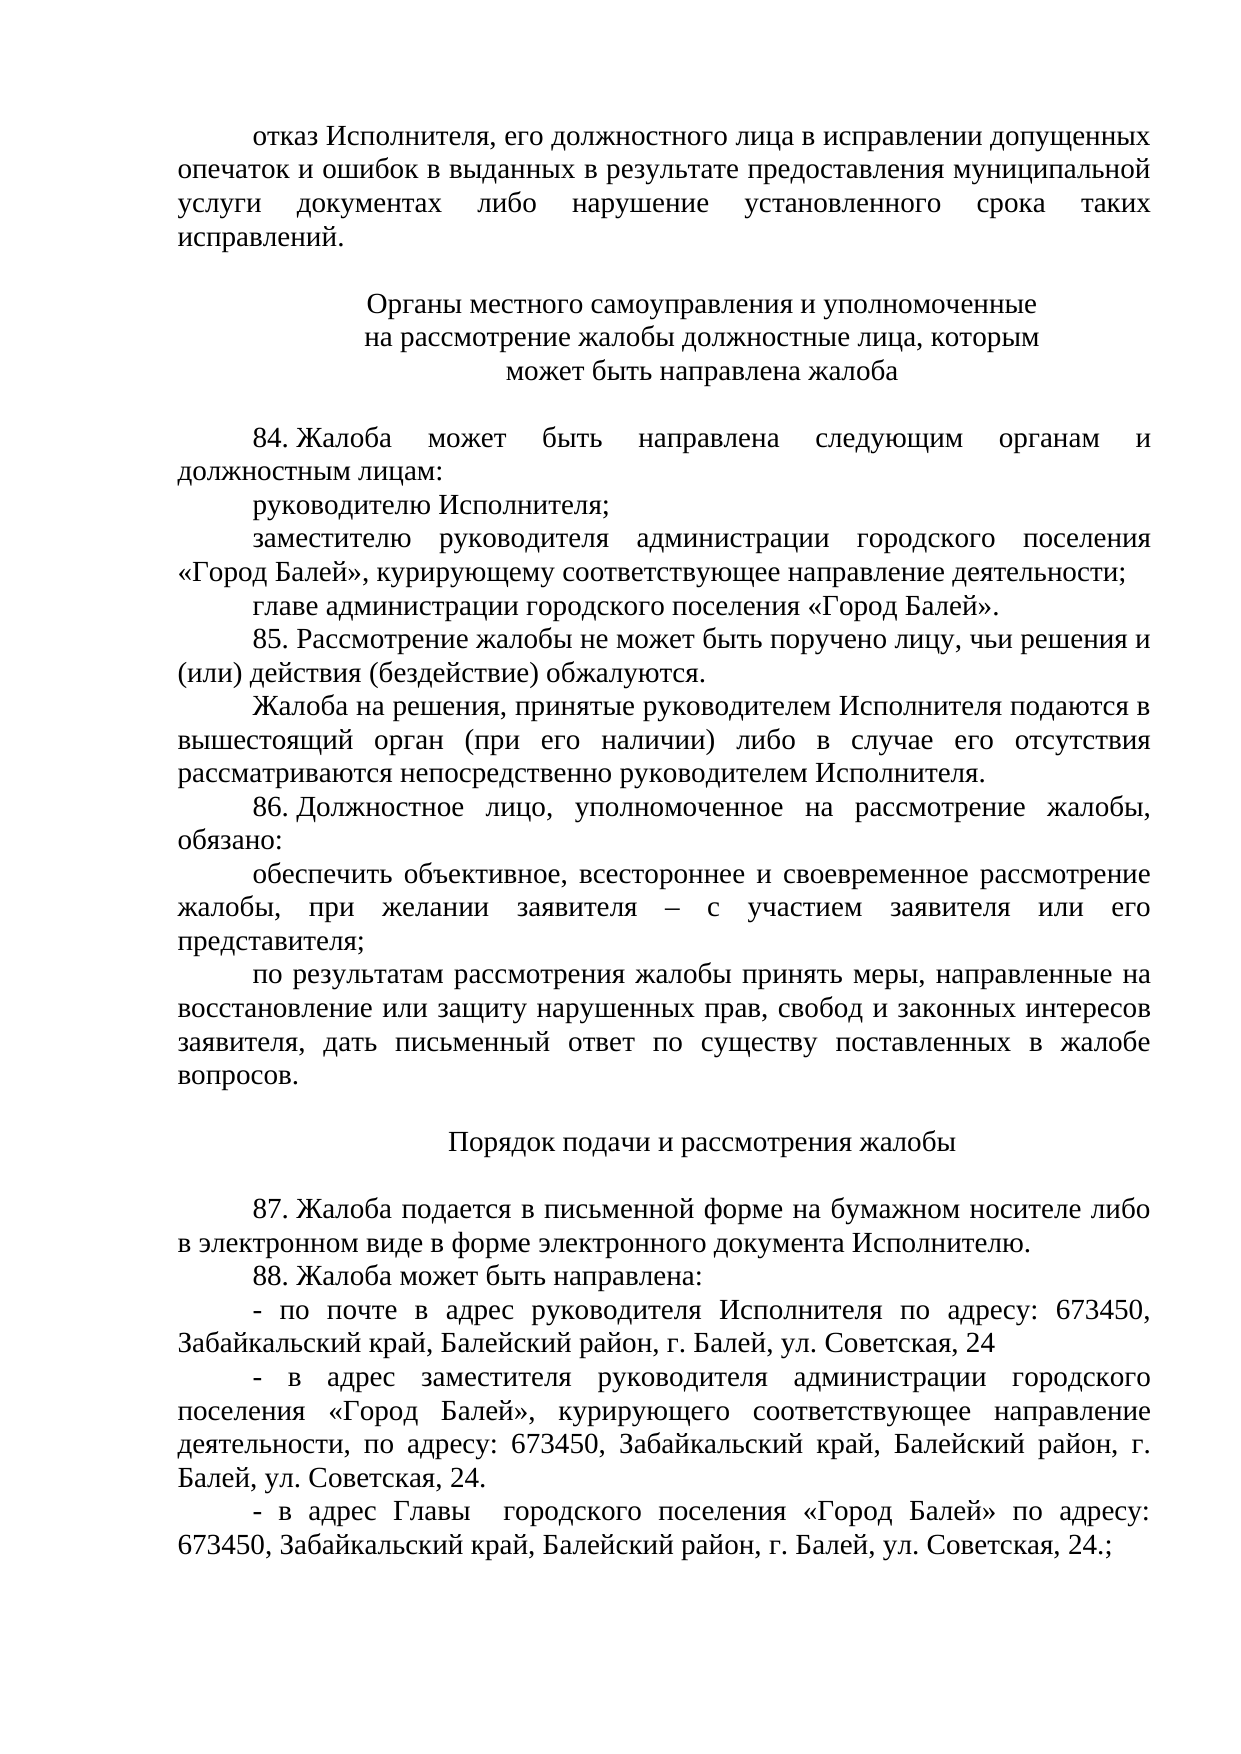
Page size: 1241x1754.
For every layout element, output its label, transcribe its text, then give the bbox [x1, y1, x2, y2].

text может быть направлена жалоба [177, 353, 1152, 386]
text Органы местного самоуправления и уполномоченные [177, 286, 1152, 319]
text 87. Жалоба подается в письменной форме на бумажном носителе либо в электронном виде в форме электронного документа Исполнителю. [177, 1191, 1152, 1258]
text 88. Жалоба может быть направлена: [177, 1258, 1152, 1292]
text 84. Жалоба может быть направлена следующим органам и должностным лицам: [177, 420, 1152, 487]
text Жалоба на решения, принятые руководителем Исполнителя подаются в вышестоящий орган (при его наличии) либо в случае его отсутствия рассматриваются непосредственно руководителем Исполнителя. [177, 688, 1152, 789]
text по результатам рассмотрения жалобы принять меры, направленные на восстановление или защиту нарушенных прав, свобод и законных интересов заявителя, дать письменный ответ по существу поставленных в жалобе вопросов. [177, 957, 1152, 1091]
text руководителю Исполнителя; [177, 487, 1152, 521]
text 85. Рассмотрение жалобы не может быть поручено лицу, чьи решения и (или) действия (бездействие) обжалуются. [177, 621, 1152, 688]
text отказ Исполнителя, его должностного лица в исправлении допущенных опечаток и ошибок в выданных в результате предоставления муниципальной услуги документах либо нарушение установленного срока таких исправлений. [177, 118, 1152, 252]
text - в адрес Главы городского поселения «Город Балей» по адресу: 673450, Забайкальский край, Балейский район, г. Балей, ул. Советская, 24.; [177, 1493, 1152, 1560]
text - в адрес заместителя руководителя администрации городского поселения «Город Балей», курирующего соответствующее направление деятельности, по адресу: 673450, Забайкальский край, Балейский район, г. Балей, ул. Советская, 24. [177, 1359, 1152, 1493]
text 86. Должностное лицо, уполномоченное на рассмотрение жалобы, обязано: [177, 789, 1152, 856]
text на рассмотрение жалобы должностные лица, которым [177, 319, 1152, 353]
text Порядок подачи и рассмотрения жалобы [177, 1124, 1152, 1158]
text обеспечить объективное, всестороннее и своевременное рассмотрение жалобы, при желании заявителя – с участием заявителя или его представителя; [177, 856, 1152, 957]
text заместителю руководителя администрации городского поселения «Город Балей», курирующему соответствующее направление деятельности; [177, 521, 1152, 588]
text - по почте в адрес руководителя Исполнителя по адресу: 673450, Забайкальский край, Балейский район, г. Балей, ул. Советская, 24 [177, 1292, 1152, 1359]
text главе администрации городского поселения «Город Балей». [177, 588, 1152, 621]
